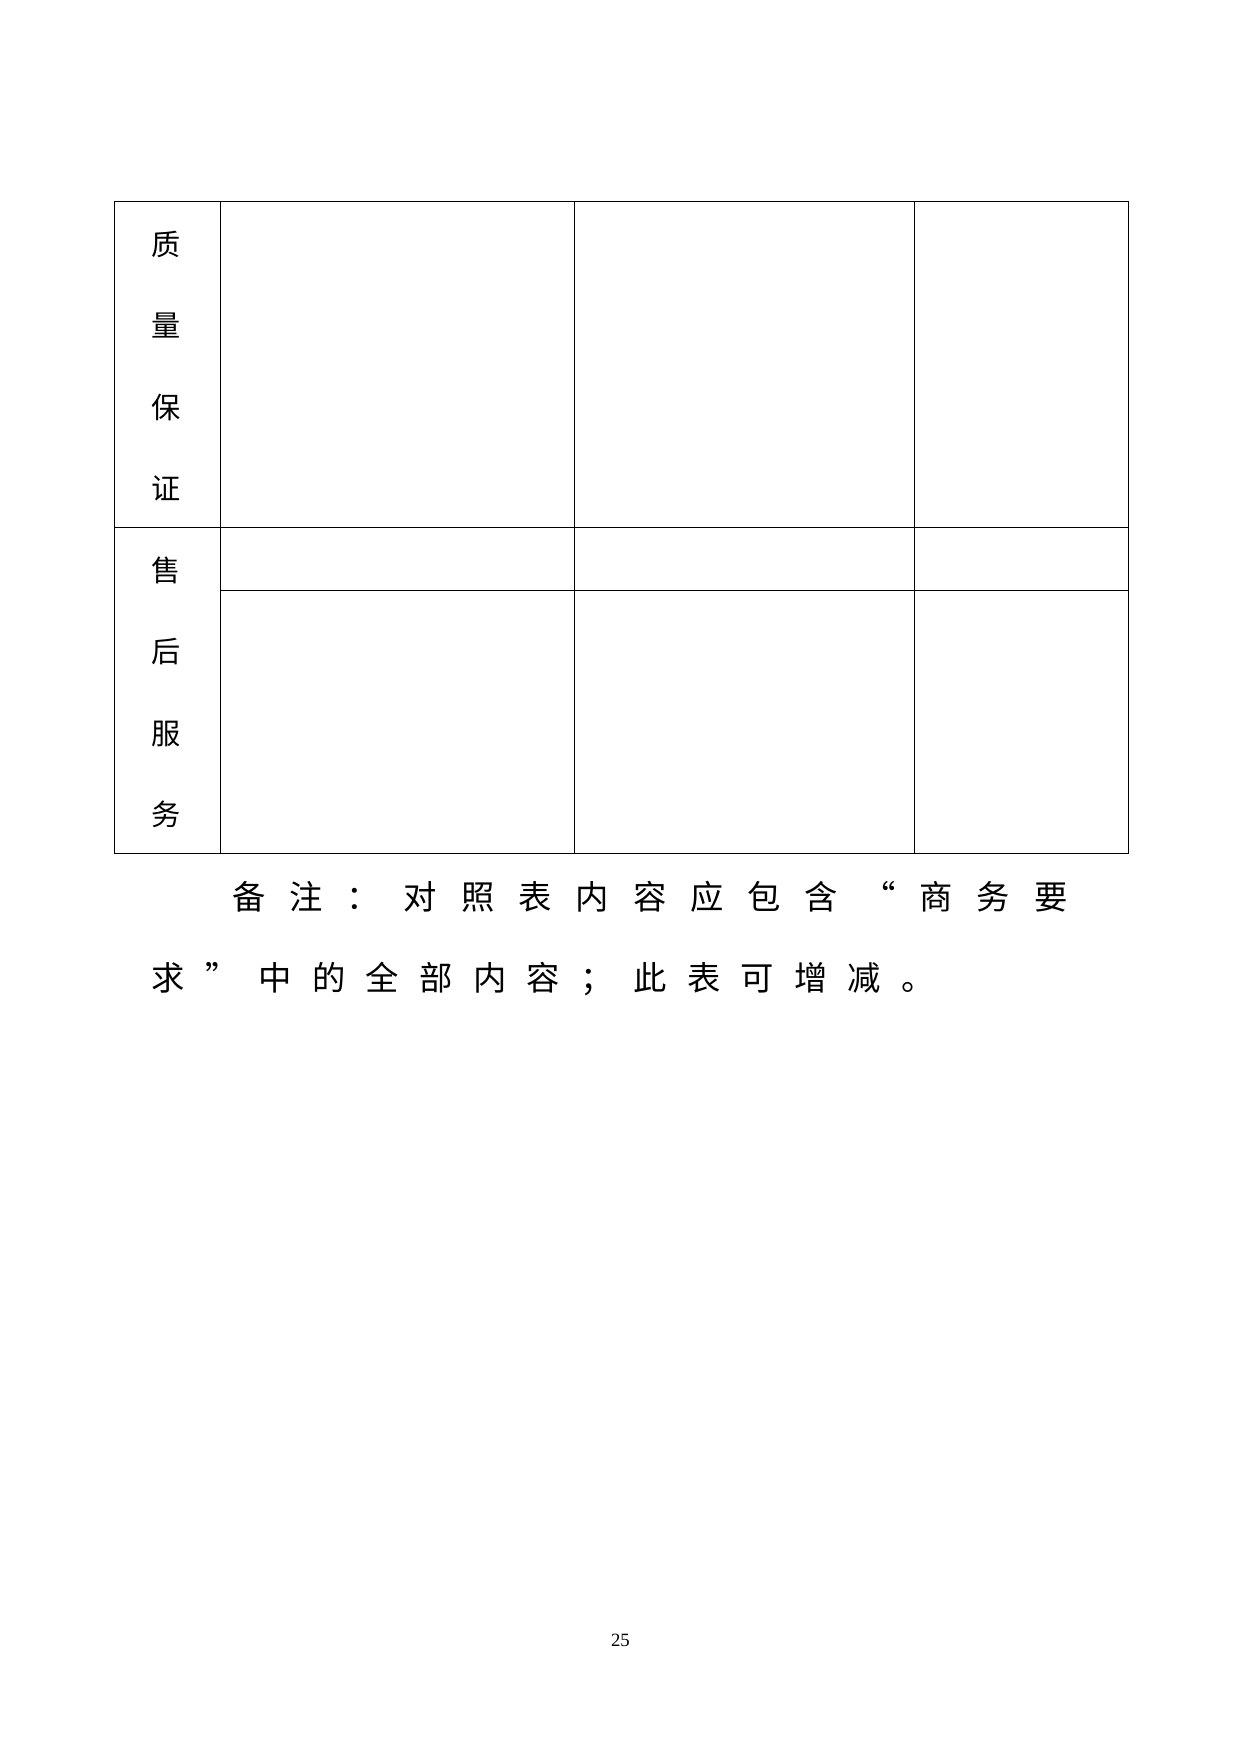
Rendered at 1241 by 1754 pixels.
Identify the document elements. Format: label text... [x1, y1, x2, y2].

table_cell [915, 528, 1128, 590]
table_cell [575, 202, 914, 527]
table_cell 售 后 服 务 [115, 528, 220, 853]
table_cell [575, 528, 914, 590]
table_cell 质 量 保 证 [115, 202, 220, 527]
table_cell [221, 591, 574, 853]
table_cell [575, 591, 914, 853]
text 备注：对照表内容应包含“商务要求”中的全部内容；此表可增减。 [152, 854, 1088, 1017]
table_cell [221, 202, 574, 527]
table_cell [915, 591, 1128, 853]
table_cell [221, 528, 574, 590]
table_cell [915, 202, 1128, 527]
